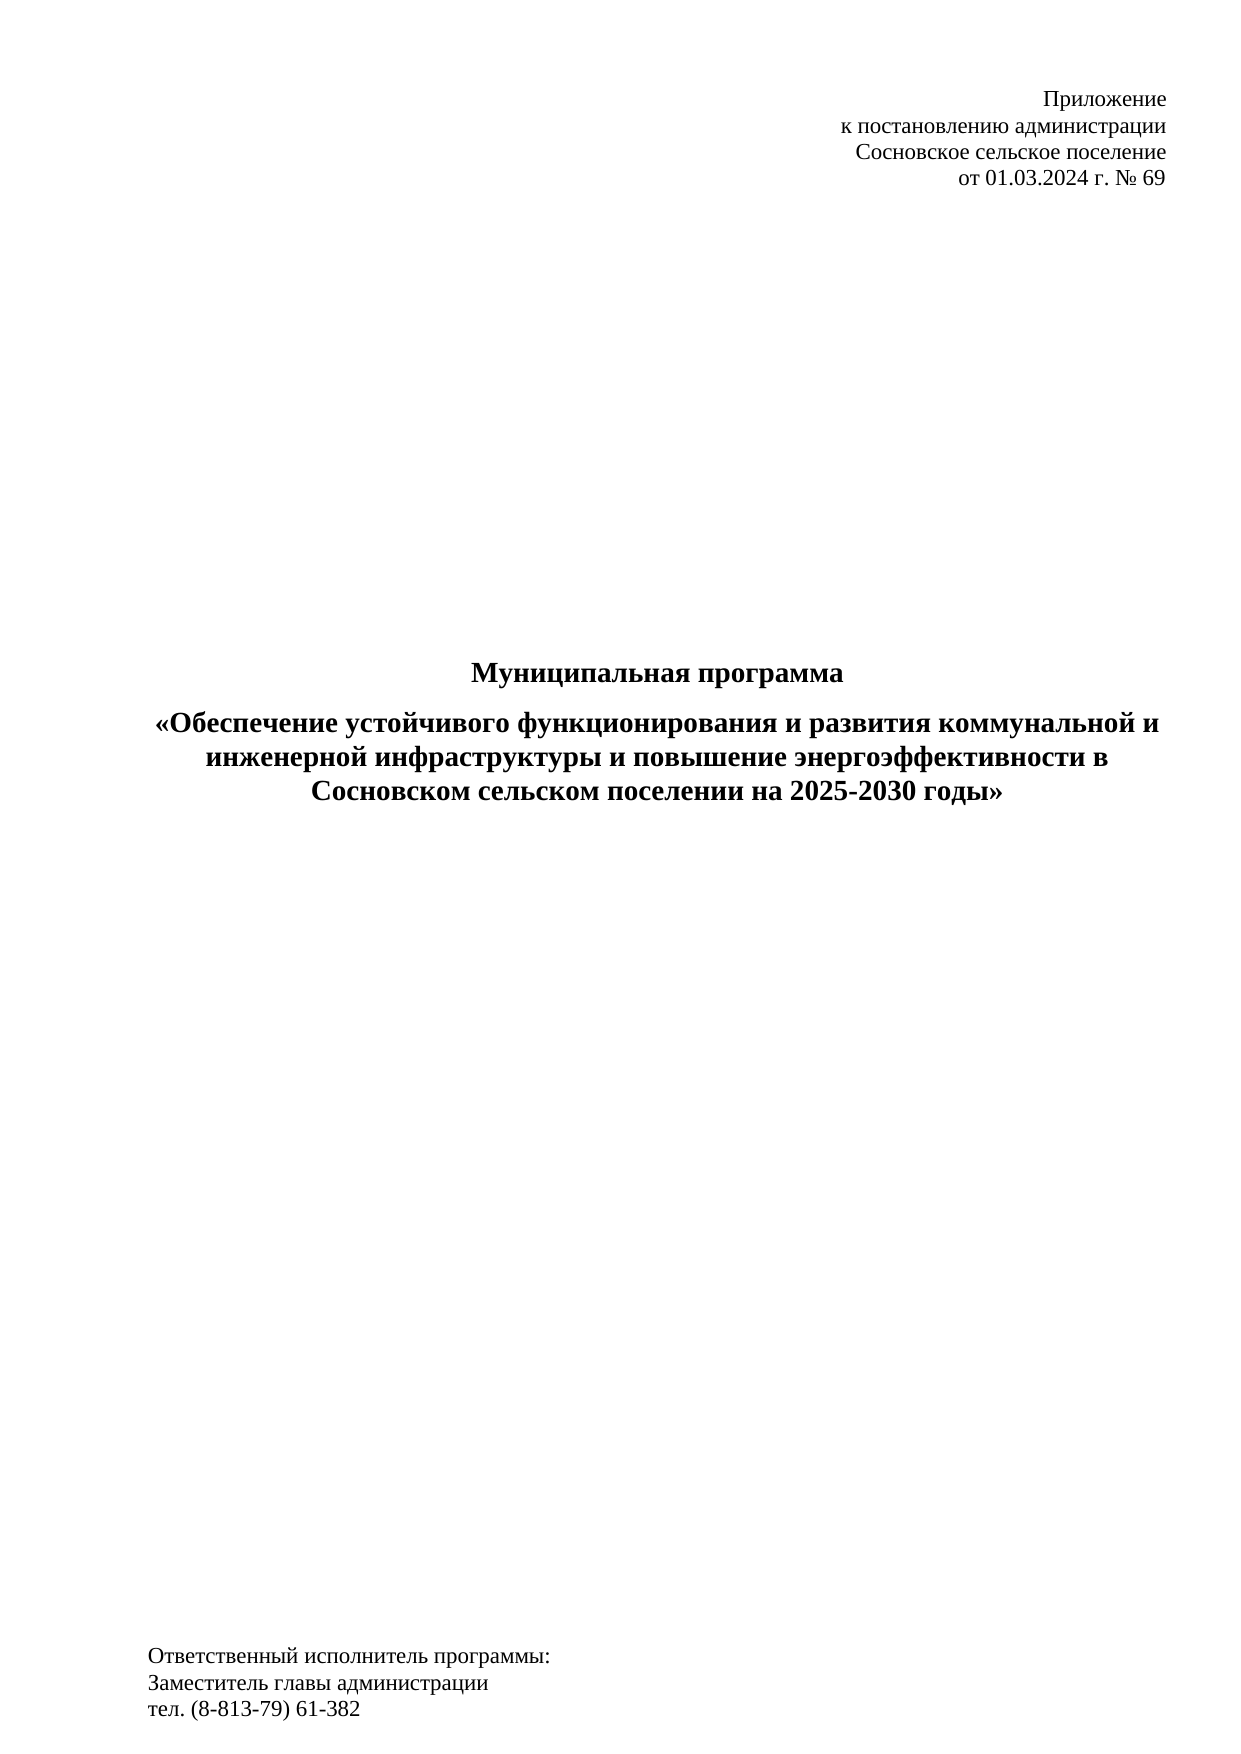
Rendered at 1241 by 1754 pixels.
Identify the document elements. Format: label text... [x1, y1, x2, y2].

text тел. (8-813-79) 61-382 [148, 1695, 1167, 1721]
text Сосновское сельское поселение [148, 138, 1167, 164]
text Муниципальная программа [148, 655, 1167, 689]
text «Обеспечение устойчивого функционирования и развития коммунальной и инженерной инфраструктуры и повышение энергоэффективности в Сосновском сельском поселении на 2025-2030 годы» [148, 706, 1167, 806]
text Приложение [148, 85, 1167, 112]
text к постановлению администрации [148, 112, 1167, 138]
text Заместитель главы администрации [148, 1669, 1167, 1695]
text Ответственный исполнитель программы: [148, 1642, 1167, 1669]
text от 01.03.2024 г. № 69 [148, 164, 1167, 191]
